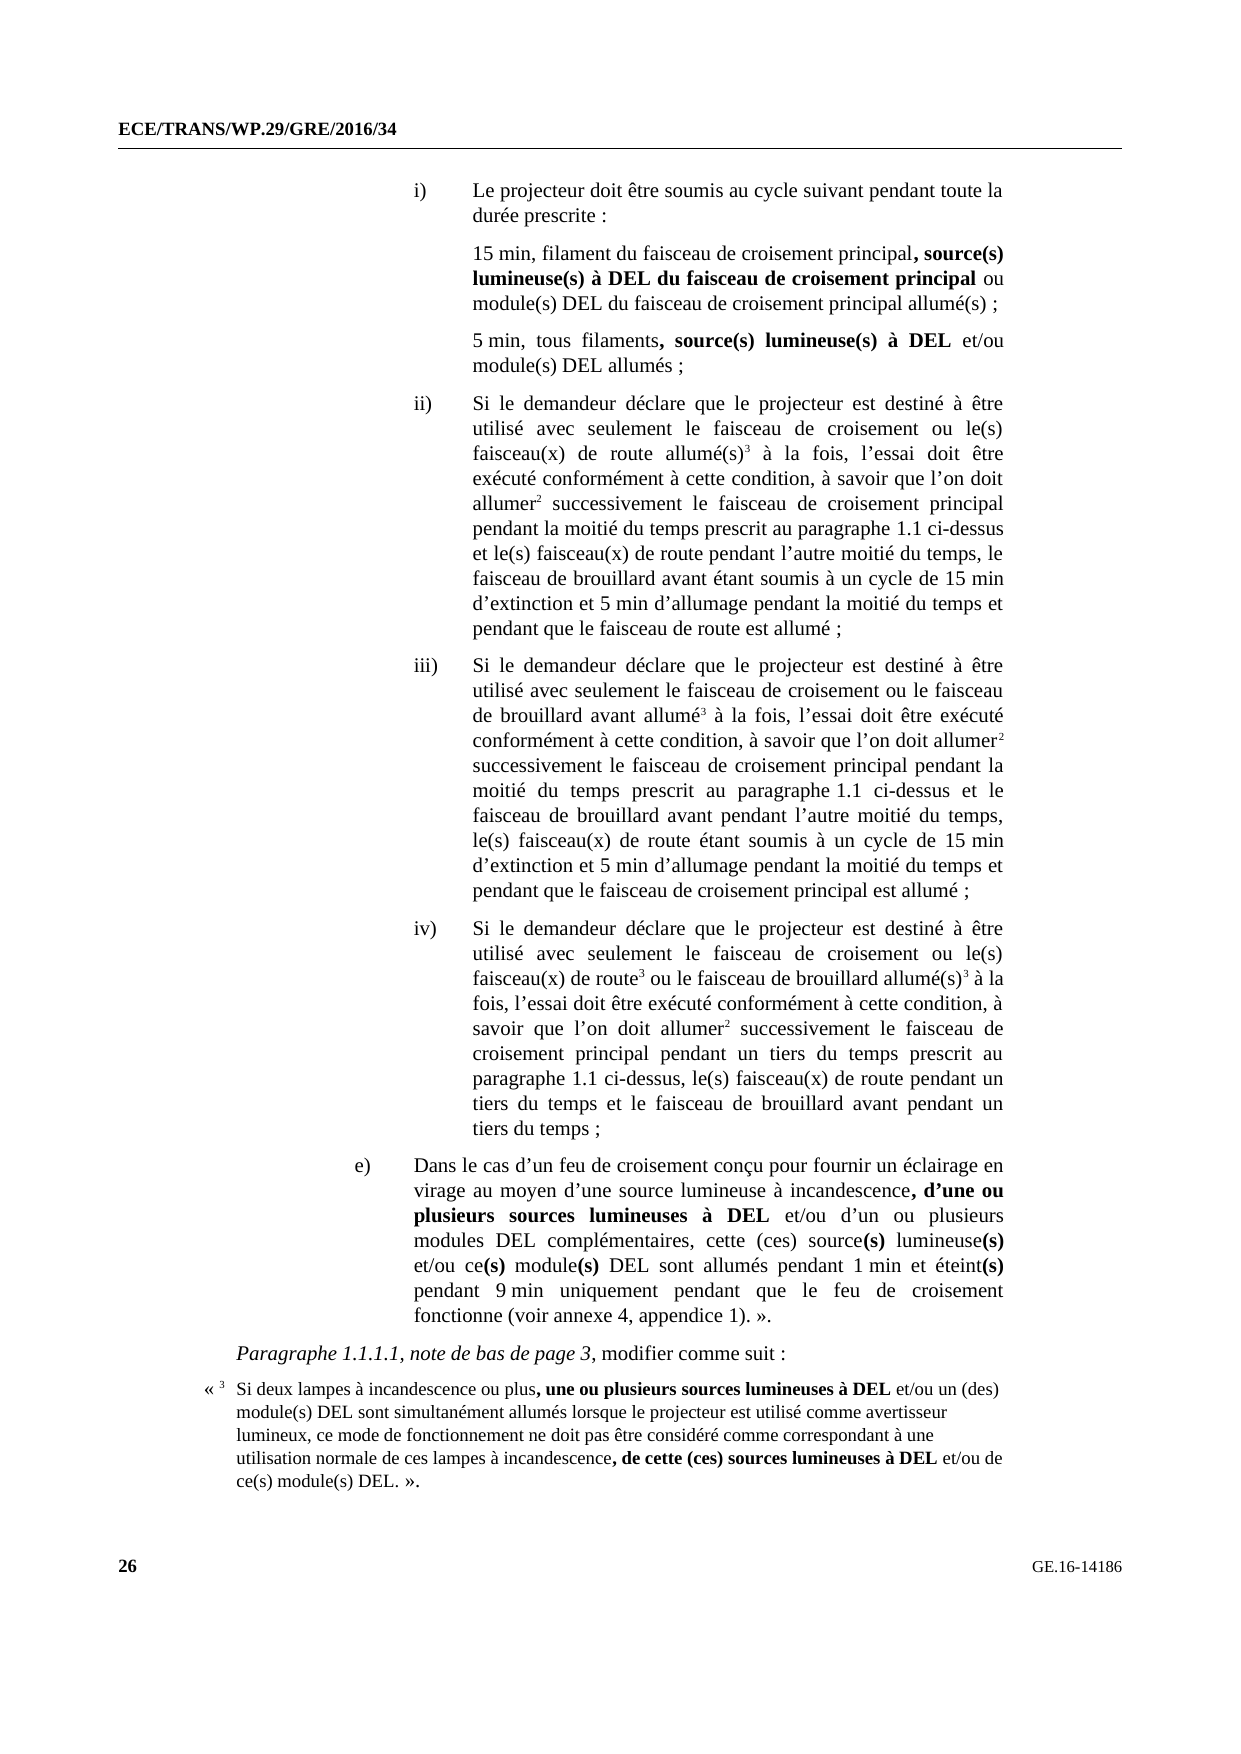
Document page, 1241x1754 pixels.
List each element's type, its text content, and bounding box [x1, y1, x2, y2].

text 15 min, filament du faisceau de croisement principal, source(s) lumineuse(s) à DEL du faisceau de croisement principal ou module(s) DEL du faisceau de croisement principal allumé(s) ; [472, 240, 1004, 315]
text 5 min, tous filaments, source(s) lumineuse(s) à DEL et/ou module(s) DEL allumés ; [472, 327, 1004, 377]
text iv) Si le demandeur déclare que le projecteur est destiné à être utilisé avec seulement le faisceau de croisement ou le(s) faisceau(x) de route3 ou le faisceau de brouillard allumé(s)3 à la fois, l’essai doit être exécuté conformément à cette condition, à savoir que l’on doit allumer2 successivement le faisceau de croisement principal pendant un tiers du temps prescrit au paragraphe 1.1 ci-dessus, le(s) faisceau(x) de route pendant un tiers du temps et le faisceau de brouillard avant pendant un tiers du temps ; [413, 915, 1004, 1140]
text iii) Si le demandeur déclare que le projecteur est destiné à être utilisé avec seulement le faisceau de croisement ou le faisceau de brouillard avant allumé3 à la fois, l’essai doit être exécuté conformément à cette condition, à savoir que l’on doit allumer2 successivement le faisceau de croisement principal pendant la moitié du temps prescrit au paragraphe 1.1 ci-dessus et le faisceau de brouillard avant pendant l’autre moitié du temps, le(s) faisceau(x) de route étant soumis à un cycle de 15 min d’extinction et 5 min d’allumage pendant la moitié du temps et pendant que le faisceau de croisement principal est allumé ; [413, 652, 1004, 902]
text e) Dans le cas d’un feu de croisement conçu pour fournir un éclairage en virage au moyen d’une source lumineuse à incandescence, d’une ou plusieurs sources lumineuses à DEL et/ou d’un ou plusieurs modules DEL complémentaires, cette (ces) source(s) lumineuse(s) et/ou ce(s) module(s) DEL sont allumés pendant 1 min et éteint(s) pendant 9 min uniquement pendant que le feu de croisement fonctionne (voir annexe 4, appendice 1). ». [354, 1152, 1004, 1327]
text « 3 Si deux lampes à incandescence ou plus, une ou plusieurs sources lumineuses à DEL et/ou un (des) module(s) DEL sont simultanément allumés lorsque le projecteur est utilisé comme avertisseur lumineux, ce mode de fonctionnement ne doit pas être considéré comme correspondant à une utilisation normale de ces lampes à incandescence, de cette (ces) sources lumineuses à DEL et/ou de ce(s) module(s) DEL. ». [118, 1377, 1004, 1492]
text ii) Si le demandeur déclare que le projecteur est destiné à être utilisé avec seulement le faisceau de croisement ou le(s) faisceau(x) de route allumé(s)3 à la fois, l’essai doit être exécuté conformément à cette condition, à savoir que l’on doit allumer2 successivement le faisceau de croisement principal pendant la moitié du temps prescrit au paragraphe 1.1 ci-dessus et le(s) faisceau(x) de route pendant l’autre moitié du temps, le faisceau de brouillard avant étant soumis à un cycle de 15 min d’extinction et 5 min d’allumage pendant la moitié du temps et pendant que le faisceau de route est allumé ; [413, 390, 1004, 640]
text Paragraphe 1.1.1.1, note de bas de page 3, modifier comme suit : [236, 1340, 1004, 1365]
text i) Le projecteur doit être soumis au cycle suivant pendant toute la durée prescrite : [413, 177, 1004, 227]
